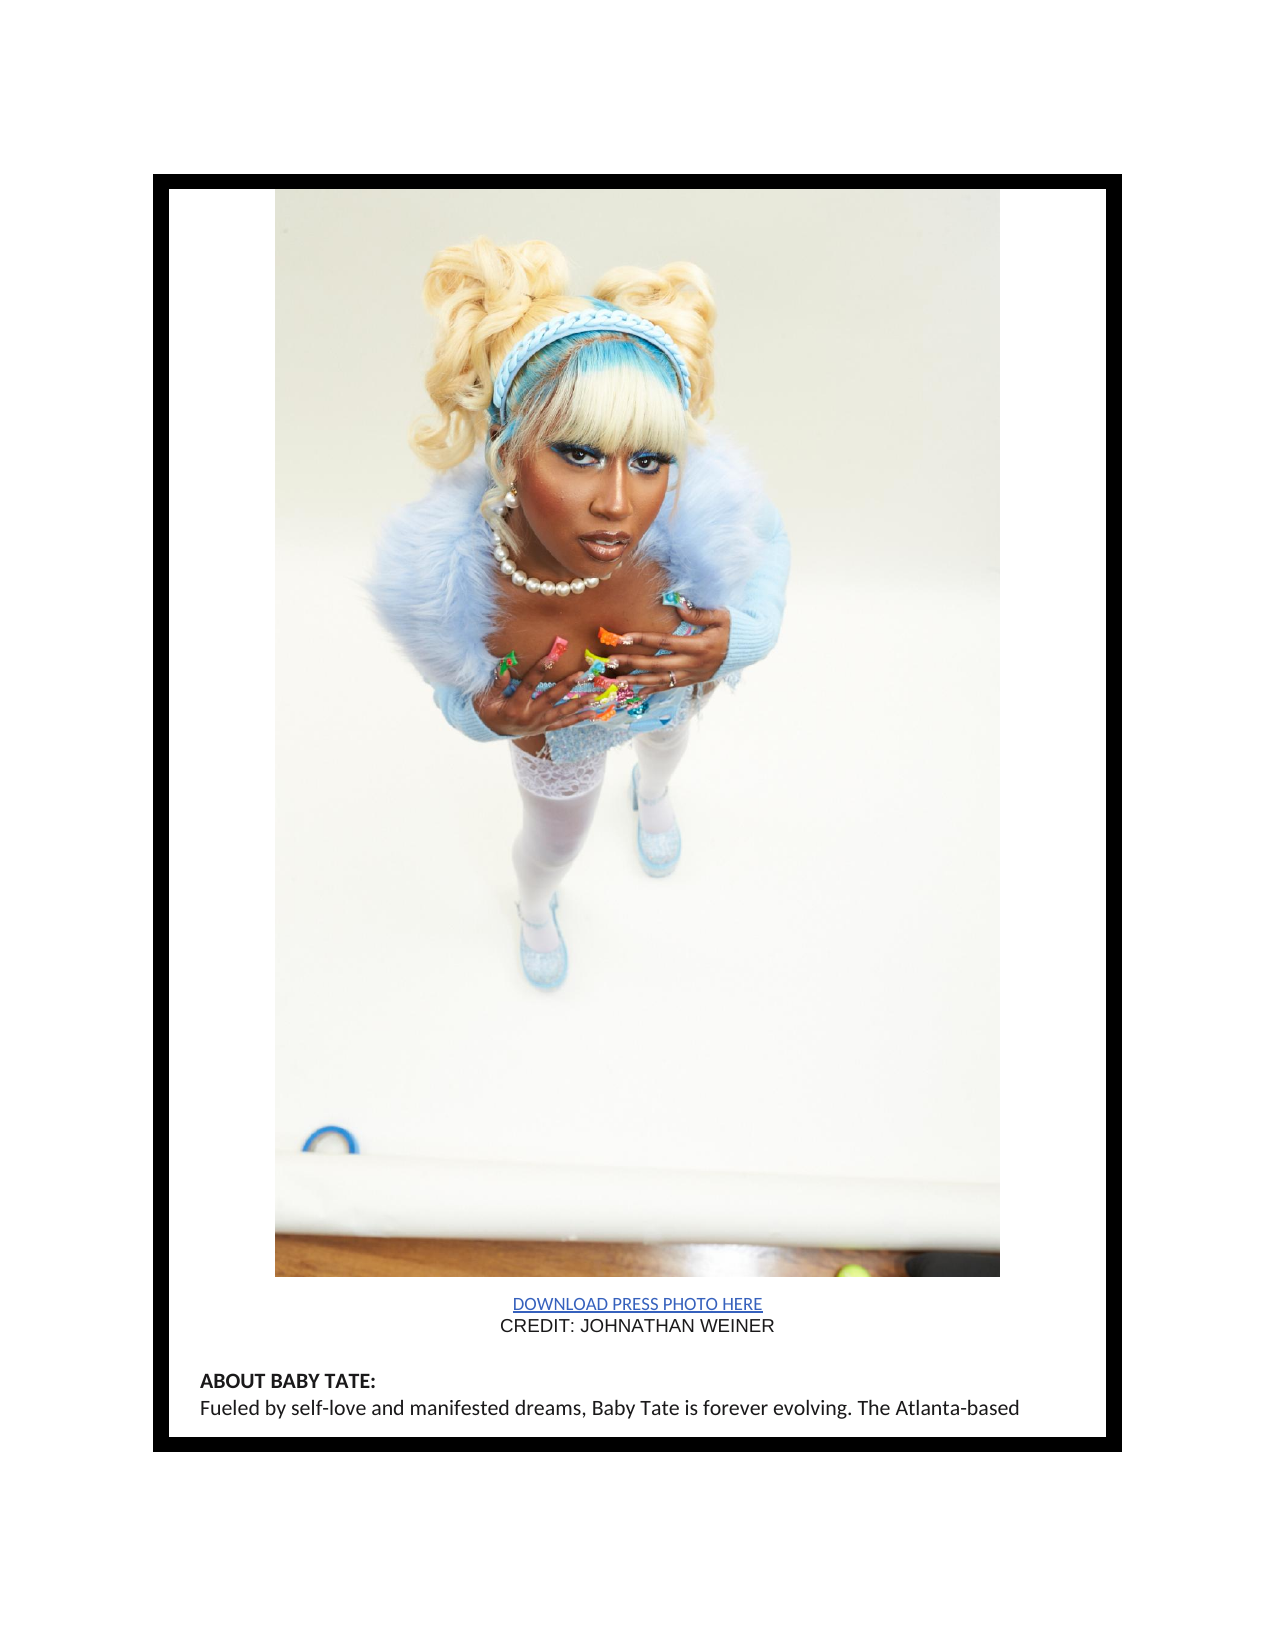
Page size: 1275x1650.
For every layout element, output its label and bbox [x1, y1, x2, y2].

picture [275, 189, 1000, 1277]
